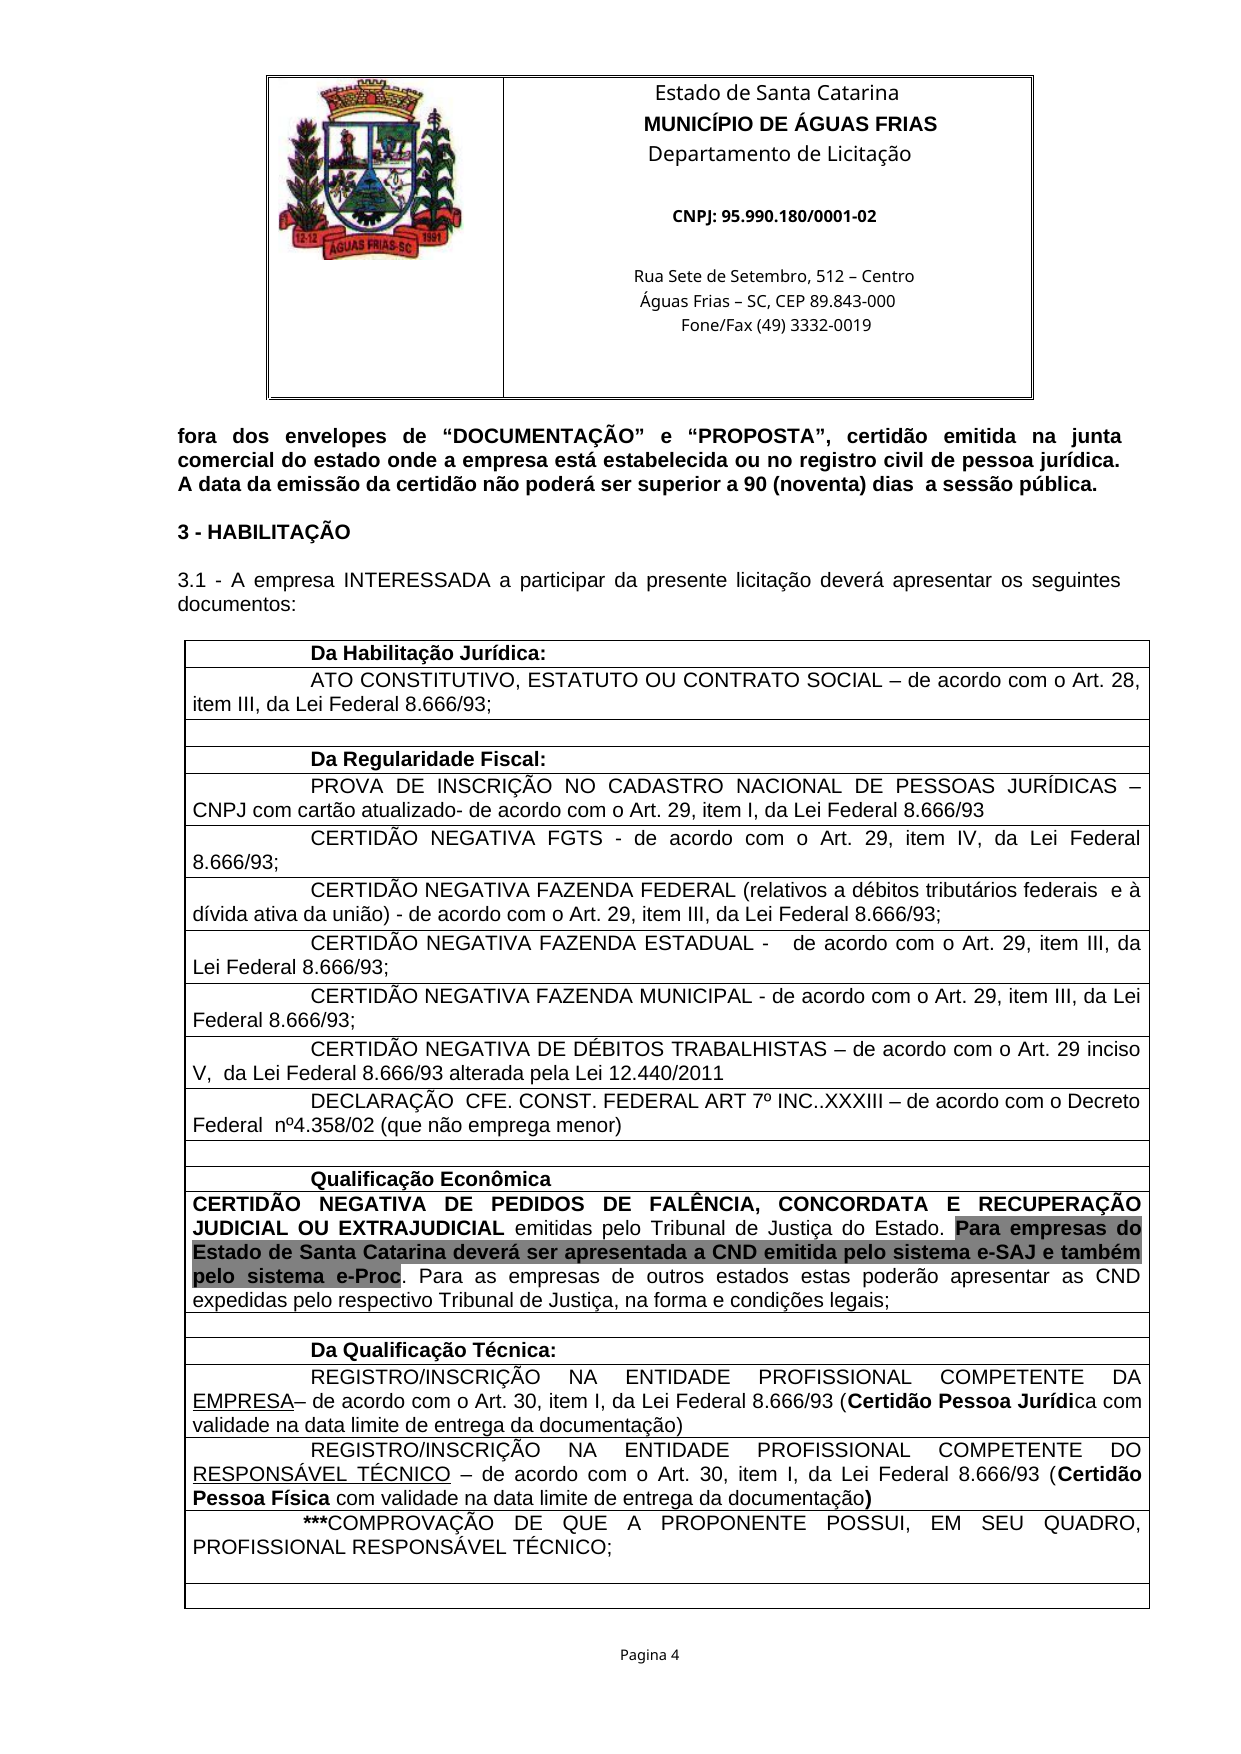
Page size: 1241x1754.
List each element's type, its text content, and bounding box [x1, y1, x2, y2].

table_cell [186, 1584, 1149, 1608]
table_cell CERTIDÃO NEGATIVA FAZENDA FEDERAL (relativos a débitos tributários federais e à dívida ativa da união) - de acordo com o Art. 29, item III, da Lei Federal 8.666/93; [186, 878, 1149, 929]
table_cell CERTIDÃO NEGATIVA FAZENDA MUNICIPAL - de acordo com o Art. 29, item III, da Lei Federal 8.666/93; [186, 984, 1149, 1036]
table_cell [186, 1141, 1149, 1166]
table_cell REGISTRO/INSCRIÇÃO NA ENTIDADE PROFISSIONAL COMPETENTE DO RESPONSÁVEL TÉCNICO – de acordo com o Art. 30, item I, da Lei Federal 8.666/93 (Certidão Pessoa Física com validade na data limite de entrega da documentação) [186, 1438, 1149, 1510]
table_cell ATO CONSTITUTIVO, ESTATUTO OU CONTRATO SOCIAL – de acordo com o Art. 28, item III, da Lei Federal 8.666/93; [186, 668, 1149, 719]
table_cell Da Qualificação Técnica: [186, 1338, 1149, 1364]
table_cell CERTIDÃO NEGATIVA DE PEDIDOS DE FALÊNCIA, CONCORDATA E RECUPERAÇÃO JUDICIAL OU EXTRAJUDICIAL emitidas pelo Tribunal de Justiça do Estado. Para empresas do Estado de Santa Catarina deverá ser apresentada a CND emitida pelo sistema e-SAJ e também pelo sistema e-Proc. Para as empresas de outros estados estas poderão apresentar as CND expedidas pelo respectivo Tribunal de Justiça, na forma e condições legais; [186, 1192, 1149, 1312]
table_cell CERTIDÃO NEGATIVA FAZENDA ESTADUAL - de acordo com o Art. 29, item III, da Lei Federal 8.666/93; [186, 931, 1149, 983]
table_cell Da Regularidade Fiscal: [186, 747, 1149, 773]
text 3 - HABILITAÇÃO [177, 520, 1122, 544]
table_cell DECLARAÇÃO CFE. CONST. FEDERAL ART 7º INC..XXXIII – de acordo com o Decreto Federal nº4.358/02 (que não emprega menor) [186, 1089, 1149, 1140]
table_cell [186, 720, 1149, 746]
table_cell PROVA DE INSCRIÇÃO NO CADASTRO NACIONAL DE PESSOAS JURÍDICAS – CNPJ com cartão atualizado- de acordo com o Art. 29, item I, da Lei Federal 8.666/93 [186, 774, 1149, 825]
picture [278, 78, 465, 260]
table_header Da Habilitação Jurídica: [186, 641, 1149, 667]
table_cell Qualificação Econômica [186, 1167, 1149, 1191]
text 3.1 - A empresa INTERESSADA a participar da presente licitação deverá apresentar os seguintes documentos: [177, 568, 1122, 616]
table_cell CERTIDÃO NEGATIVA DE DÉBITOS TRABALHISTAS – de acordo com o Art. 29 inciso V, da Lei Federal 8.666/93 alterada pela Lei 12.440/2011 [186, 1037, 1149, 1088]
table_cell ***COMPROVAÇÃO DE QUE A PROPONENTE POSSUI, EM SEU QUADRO, PROFISSIONAL RESPONSÁVEL TÉCNICO; [186, 1511, 1149, 1583]
table_cell [186, 1313, 1149, 1337]
table_cell REGISTRO/INSCRIÇÃO NA ENTIDADE PROFISSIONAL COMPETENTE DA EMPRESA– de acordo com o Art. 30, item I, da Lei Federal 8.666/93 (Certidão Pessoa Jurídica com validade na data limite de entrega da documentação) [186, 1365, 1149, 1437]
table_cell CERTIDÃO NEGATIVA FGTS - de acordo com o Art. 29, item IV, da Lei Federal 8.666/93; [186, 826, 1149, 877]
